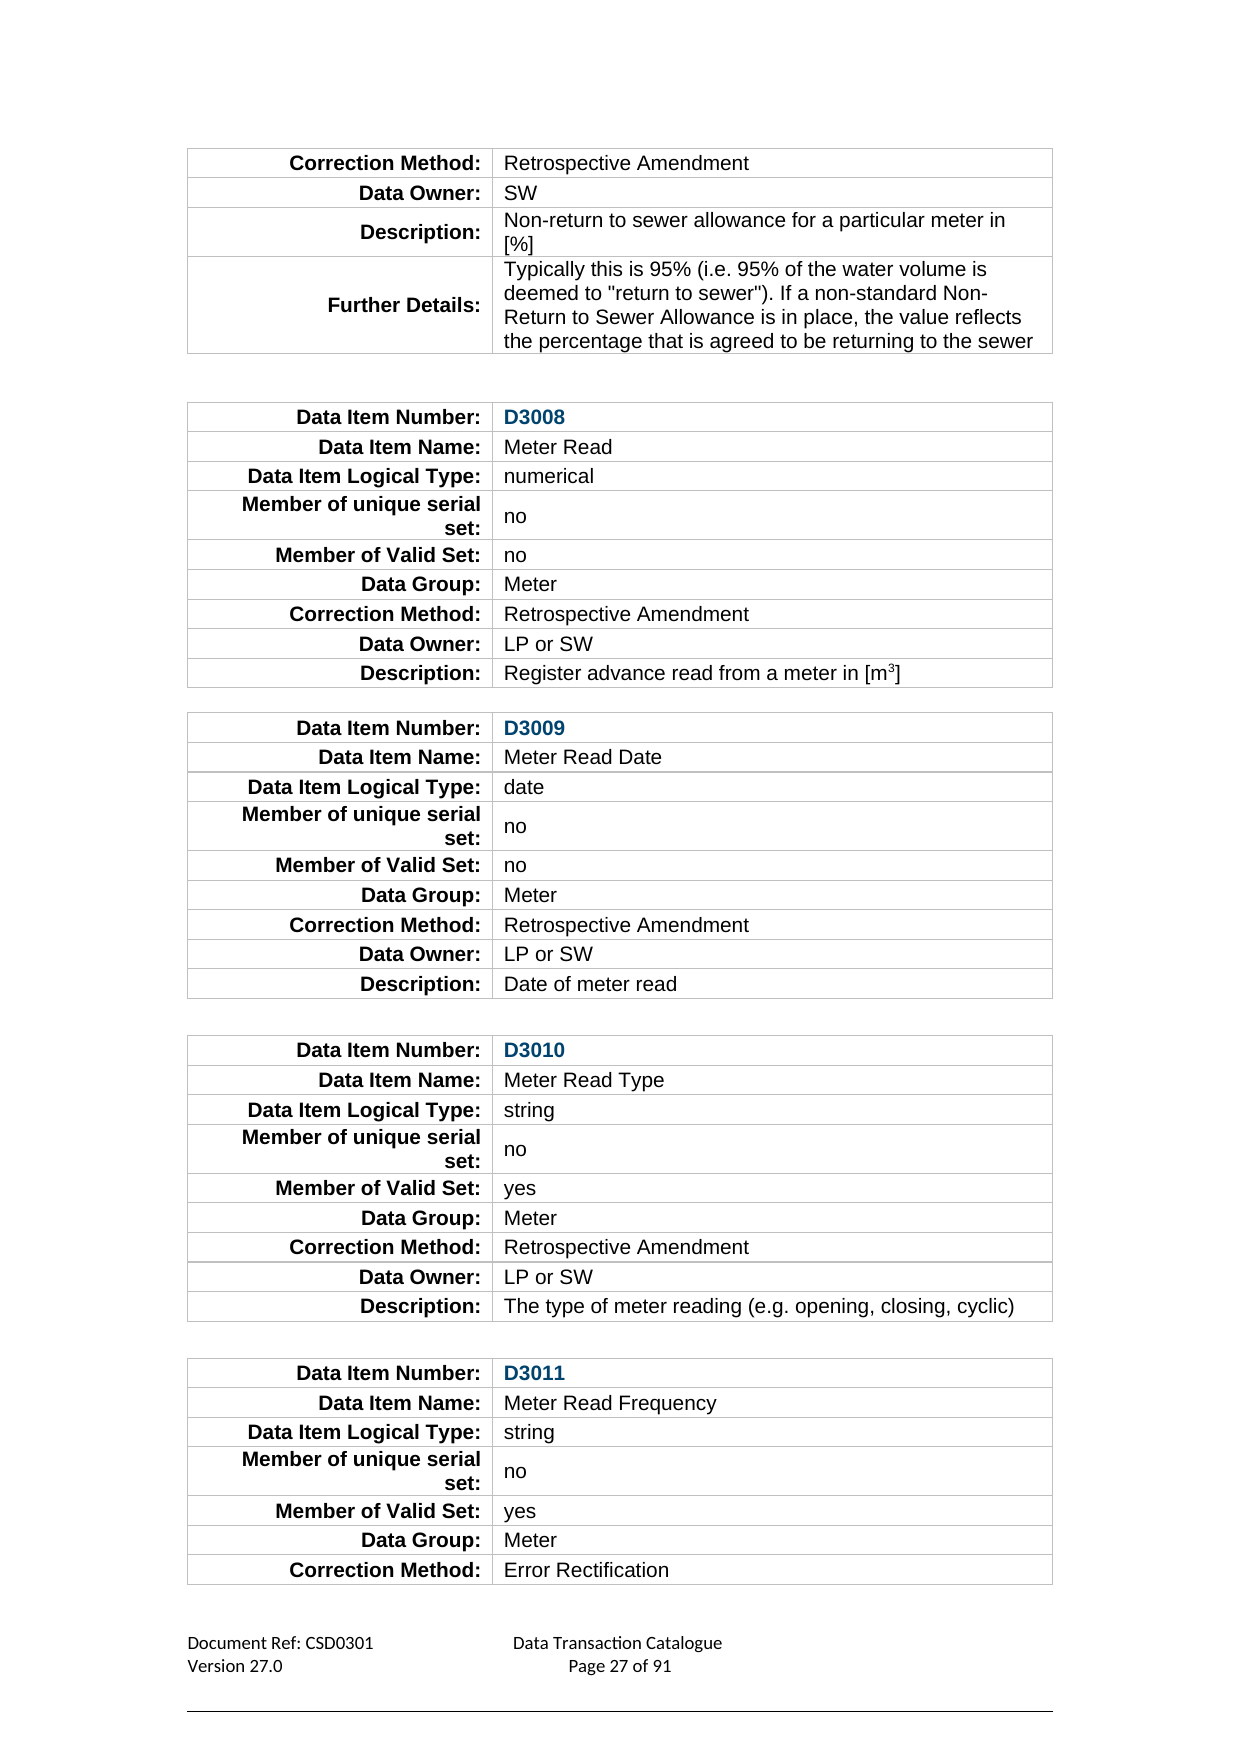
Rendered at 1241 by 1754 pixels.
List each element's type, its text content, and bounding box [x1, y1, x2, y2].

table_cell Member of unique serial set: [188, 491, 492, 539]
table_cell Member of unique serial set: [188, 1125, 492, 1173]
table_cell Typically this is 95% (i.e. 95% of the water volume is deemed to "return to sewer"). If a non-standard Non-Return to Sewer Allowance is in place, the value reflects the percentage that is agreed to be returning to the sewer [493, 257, 1052, 353]
table_cell Data Item Logical Type: [188, 1095, 492, 1124]
table_cell Data Item Logical Type: [188, 462, 492, 490]
table_cell no [493, 491, 1052, 539]
table_header Data Item Number: [188, 403, 492, 431]
table_cell Data Item Name: [188, 1388, 492, 1417]
table_cell SW [493, 178, 1052, 207]
table_cell Data Owner: [188, 178, 492, 207]
table_cell string [493, 1418, 1052, 1446]
table_cell Meter Read Date [493, 743, 1052, 771]
table_cell The type of meter reading (e.g. opening, closing, cyclic) [493, 1292, 1052, 1321]
table_cell date [493, 773, 1052, 801]
table_cell Data Group: [188, 1203, 492, 1232]
table_cell no [493, 1447, 1052, 1495]
table_cell Meter Read Type [493, 1066, 1052, 1094]
table_cell numerical [493, 462, 1052, 490]
table_cell Data Item Logical Type: [188, 773, 492, 801]
table_cell Member of Valid Set: [188, 851, 492, 879]
table_cell Member of unique serial set: [188, 1447, 492, 1495]
table_cell Data Group: [188, 881, 492, 909]
table_cell Member of unique serial set: [188, 802, 492, 850]
table_cell yes [493, 1174, 1052, 1202]
table_cell Member of Valid Set: [188, 540, 492, 569]
table_cell Correction Method: [188, 1555, 492, 1584]
table_cell Retrospective Amendment [493, 149, 1052, 177]
table_cell no [493, 540, 1052, 569]
table_header D3011 [493, 1359, 1052, 1387]
table_header Data Item Number: [188, 1359, 492, 1387]
table_cell LP or SW [493, 940, 1052, 968]
table_cell Data Group: [188, 1526, 492, 1554]
table_cell Member of Valid Set: [188, 1496, 492, 1525]
table_cell Meter [493, 1526, 1052, 1554]
table_cell Date of meter read [493, 969, 1052, 998]
table_cell Member of Valid Set: [188, 1174, 492, 1202]
table_cell Description: [188, 659, 492, 687]
table_header D3009 [493, 713, 1052, 742]
table_cell string [493, 1095, 1052, 1124]
table_header Data Item Number: [188, 713, 492, 742]
table_cell Error Rectification [493, 1555, 1052, 1584]
table_cell Non-return to sewer allowance for a particular meter in [%] [493, 208, 1052, 256]
table_cell Retrospective Amendment [493, 600, 1052, 628]
table_cell no [493, 1125, 1052, 1173]
table_cell Meter [493, 881, 1052, 909]
table_cell LP or SW [493, 629, 1052, 658]
table_cell Data Owner: [188, 940, 492, 968]
table_cell Correction Method: [188, 149, 492, 177]
table_cell Correction Method: [188, 910, 492, 939]
table_cell Description: [188, 969, 492, 998]
table_cell LP or SW [493, 1263, 1052, 1291]
table_cell yes [493, 1496, 1052, 1525]
table_cell Retrospective Amendment [493, 1233, 1052, 1261]
table_cell Data Owner: [188, 1263, 492, 1291]
table_header D3010 [493, 1036, 1052, 1064]
table_cell Data Item Name: [188, 743, 492, 771]
table_header Data Item Number: [188, 1036, 492, 1064]
table_cell Meter [493, 570, 1052, 598]
table_cell no [493, 802, 1052, 850]
table_cell Data Group: [188, 570, 492, 598]
table_cell Meter Read Frequency [493, 1388, 1052, 1417]
table_cell Correction Method: [188, 600, 492, 628]
table_cell Register advance read from a meter in [m3] [493, 659, 1052, 687]
table_cell Further Details: [188, 257, 492, 353]
table_cell Data Item Name: [188, 1066, 492, 1094]
table_cell Description: [188, 1292, 492, 1321]
table_cell Meter Read [493, 432, 1052, 461]
table_cell Description: [188, 208, 492, 256]
table_cell Data Owner: [188, 629, 492, 658]
table_header D3008 [493, 403, 1052, 431]
table_cell Data Item Logical Type: [188, 1418, 492, 1446]
table_cell no [493, 851, 1052, 879]
table_cell Meter [493, 1203, 1052, 1232]
table_cell Data Item Name: [188, 432, 492, 461]
table_cell Correction Method: [188, 1233, 492, 1261]
table_cell Retrospective Amendment [493, 910, 1052, 939]
